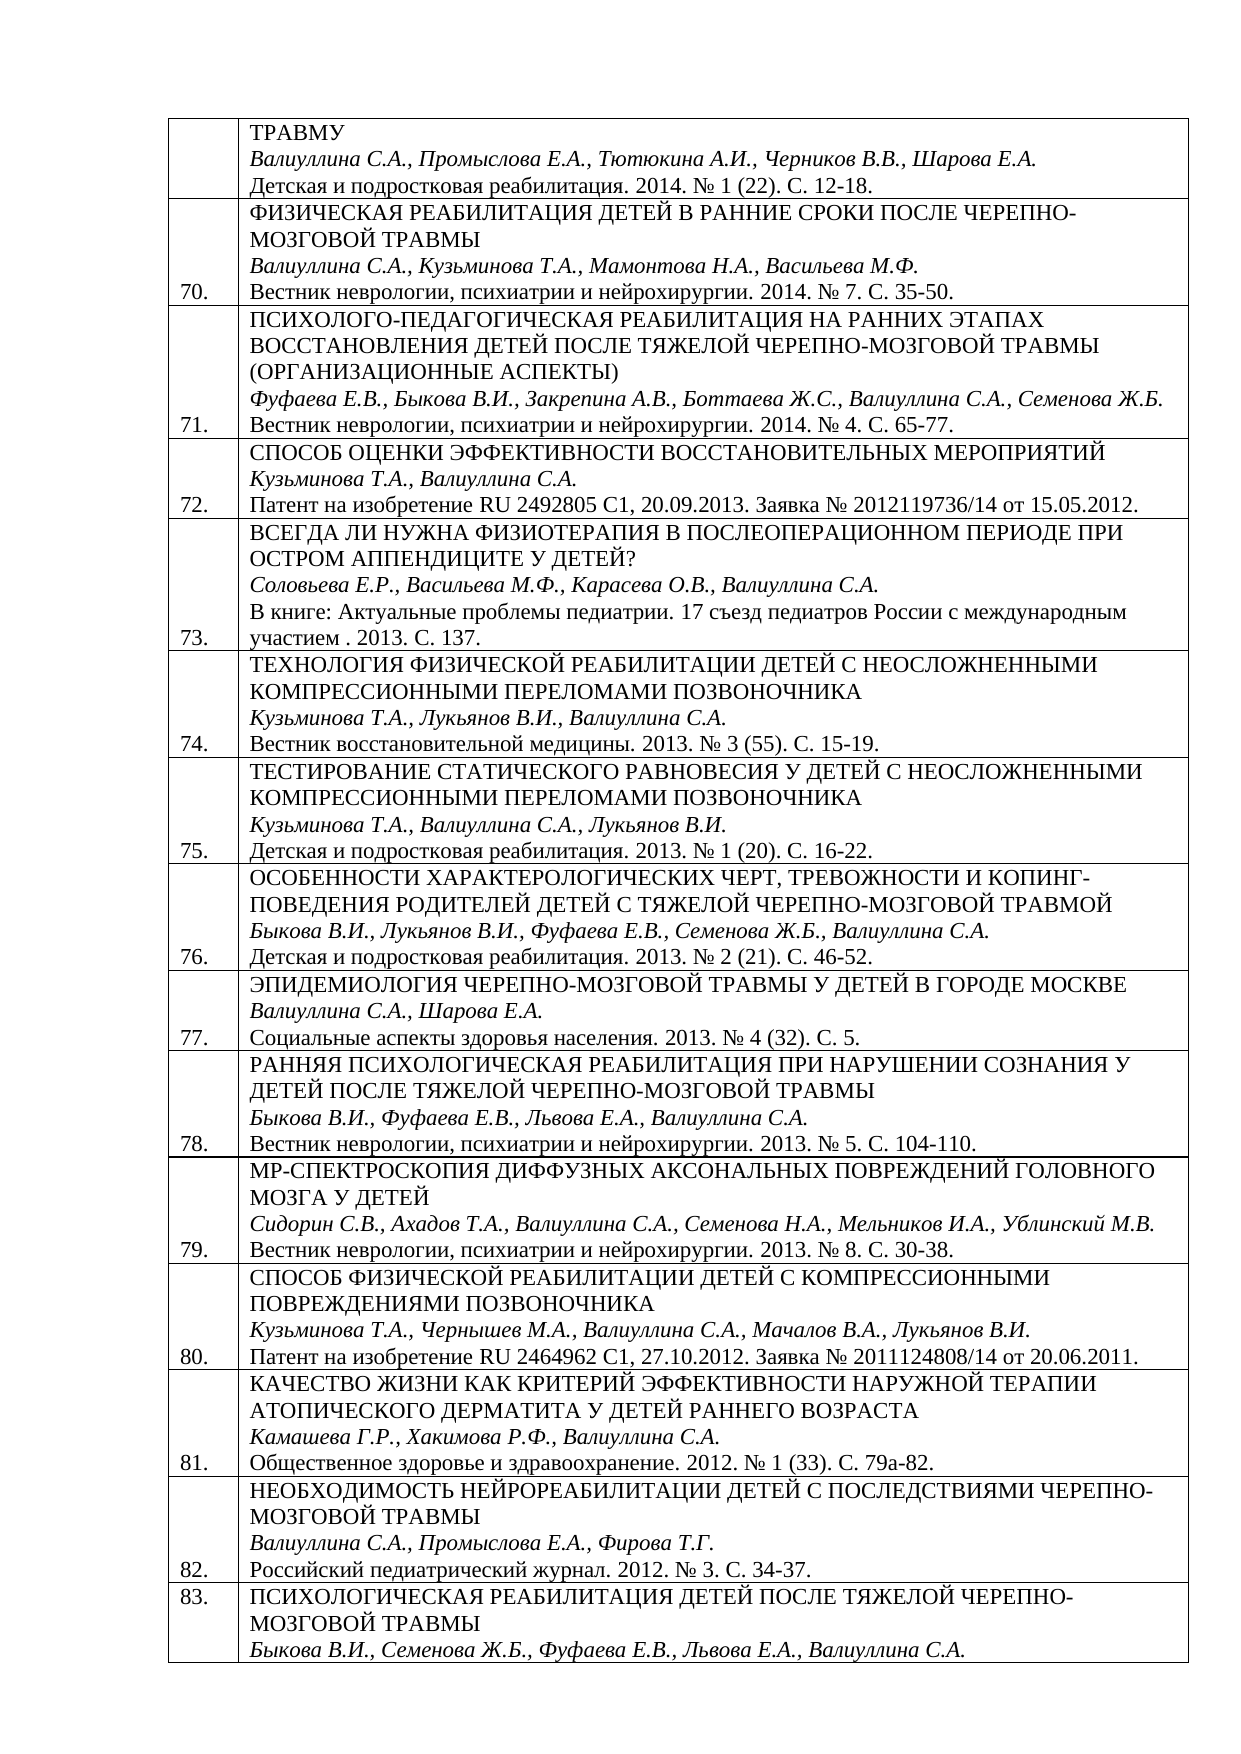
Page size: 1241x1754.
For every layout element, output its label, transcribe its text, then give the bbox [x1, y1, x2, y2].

table_cell [169, 306, 238, 437]
table_cell [169, 1051, 238, 1156]
table_cell КАЧЕСТВО ЖИЗНИ КАК КРИТЕРИЙ ЭФФЕКТИВНОСТИ НАРУЖНОЙ ТЕРАПИИ АТОПИЧЕСКОГО ДЕРМАТИТА У ДЕТЕЙ РАННЕГО ВОЗРАСТА Камашева Г.Р., Хакимова Р.Ф., Валиуллина С.А. Общественное здоровье и здравоохранение. 2012. № 1 (33). С. 79a-82. [239, 1370, 1188, 1476]
table_cell [169, 439, 238, 518]
table_cell СПОСОБ ОЦЕНКИ ЭФФЕКТИВНОСТИ ВОССТАНОВИТЕЛЬНЫХ МЕРОПРИЯТИЙ Кузьминова Т.А., Валиуллина С.А. Патент на изобретение RU 2492805 C1, 20.09.2013. Заявка № 2012119736/14 от 15.05.2012. [239, 439, 1188, 518]
table_cell [169, 1477, 238, 1582]
table_cell [169, 1158, 238, 1263]
table_cell РАННЯЯ ПСИХОЛОГИЧЕСКАЯ РЕАБИЛИТАЦИЯ ПРИ НАРУШЕНИИ СОЗНАНИЯ У ДЕТЕЙ ПОСЛЕ ТЯЖЕЛОЙ ЧЕРЕПНО-МОЗГОВОЙ ТРАВМЫ Быкова В.И., Фуфаева Е.В., Львова Е.А., Валиуллина С.А. Вестник неврологии, психиатрии и нейрохирургии. 2013. № 5. С. 104-110. [239, 1051, 1188, 1156]
table_cell ЭПИДЕМИОЛОГИЯ ЧЕРЕПНО-МОЗГОВОЙ ТРАВМЫ У ДЕТЕЙ В ГОРОДЕ МОСКВЕ Валиуллина С.А., Шарова Е.А. Социальные аспекты здоровья населения. 2013. № 4 (32). С. 5. [239, 971, 1188, 1050]
table_cell НЕОБХОДИМОСТЬ НЕЙРОРЕАБИЛИТАЦИИ ДЕТЕЙ С ПОСЛЕДСТВИЯМИ ЧЕРЕПНО-МОЗГОВОЙ ТРАВМЫ Валиуллина С.А., Промыслова Е.А., Фирова Т.Г. Российский педиатрический журнал. 2012. № 3. С. 34-37. [239, 1477, 1188, 1582]
table_cell [169, 1370, 238, 1476]
table_cell ТЕСТИРОВАНИЕ СТАТИЧЕСКОГО РАВНОВЕСИЯ У ДЕТЕЙ С НЕОСЛОЖНЕННЫМИ КОМПРЕССИОННЫМИ ПЕРЕЛОМАМИ ПОЗВОНОЧНИКА Кузьминова Т.А., Валиуллина С.А., Лукьянов В.И. Детская и подростковая реабилитация. 2013. № 1 (20). С. 16-22. [239, 758, 1188, 863]
table_cell ПСИХОЛОГО-ПЕДАГОГИЧЕСКАЯ РЕАБИЛИТАЦИЯ НА РАННИХ ЭТАПАХ ВОССТАНОВЛЕНИЯ ДЕТЕЙ ПОСЛЕ ТЯЖЕЛОЙ ЧЕРЕПНО-МОЗГОВОЙ ТРАВМЫ (ОРГАНИЗАЦИОННЫЕ АСПЕКТЫ) Фуфаева Е.В., Быкова В.И., Закрепина А.В., Боттаева Ж.С., Валиуллина С.А., Семенова Ж.Б. Вестник неврологии, психиатрии и нейрохирургии. 2014. № 4. С. 65-77. [239, 306, 1188, 437]
table_cell [169, 758, 238, 863]
table_cell [169, 651, 238, 757]
table_cell [169, 864, 238, 970]
table_cell [169, 971, 238, 1050]
table_cell СПОСОБ ФИЗИЧЕСКОЙ РЕАБИЛИТАЦИИ ДЕТЕЙ С КОМПРЕССИОННЫМИ ПОВРЕЖДЕНИЯМИ ПОЗВОНОЧНИКА Кузьминова Т.А., Чернышев М.А., Валиуллина С.А., Мачалов В.А., Лукьянов В.И. Патент на изобретение RU 2464962 C1, 27.10.2012. Заявка № 2011124808/14 от 20.06.2011. [239, 1264, 1188, 1369]
table_cell [169, 519, 238, 650]
table_cell ТЕХНОЛОГИЯ ФИЗИЧЕСКОЙ РЕАБИЛИТАЦИИ ДЕТЕЙ С НЕОСЛОЖНЕННЫМИ КОМПРЕССИОННЫМИ ПЕРЕЛОМАМИ ПОЗВОНОЧНИКА Кузьминова Т.А., Лукьянов В.И., Валиуллина С.А. Вестник восстановительной медицины. 2013. № 3 (55). С. 15-19. [239, 651, 1188, 757]
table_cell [239, 119, 1188, 198]
table_cell [169, 1583, 238, 1662]
table_cell [169, 1264, 238, 1369]
table_cell [169, 199, 238, 305]
table_cell ФИЗИЧЕСКАЯ РЕАБИЛИТАЦИЯ ДЕТЕЙ В РАННИЕ СРОКИ ПОСЛЕ ЧЕРЕПНО-МОЗГОВОЙ ТРАВМЫ Валиуллина С.А., Кузьминова Т.А., Мамонтова Н.А., Васильева М.Ф. Вестник неврологии, психиатрии и нейрохирургии. 2014. № 7. С. 35-50. [239, 199, 1188, 305]
table_cell МР-СПЕКТРОСКОПИЯ ДИФФУЗНЫХ АКСОНАЛЬНЫХ ПОВРЕЖДЕНИЙ ГОЛОВНОГО МОЗГА У ДЕТЕЙ Сидорин С.В., Ахадов Т.А., Валиуллина С.А., Семенова Н.А., Мельников И.А., Ублинский М.В. Вестник неврологии, психиатрии и нейрохирургии. 2013. № 8. С. 30-38. [239, 1158, 1188, 1263]
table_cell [239, 1583, 1188, 1662]
table_cell [169, 119, 238, 198]
table_cell ОСОБЕННОСТИ ХАРАКТЕРОЛОГИЧЕСКИХ ЧЕРТ, ТРЕВОЖНОСТИ И КОПИНГ-ПОВЕДЕНИЯ РОДИТЕЛЕЙ ДЕТЕЙ С ТЯЖЕЛОЙ ЧЕРЕПНО-МОЗГОВОЙ ТРАВМОЙ Быкова В.И., Лукьянов В.И., Фуфаева Е.В., Семенова Ж.Б., Валиуллина С.А. Детская и подростковая реабилитация. 2013. № 2 (21). С. 46-52. [239, 864, 1188, 970]
table_cell ВСЕГДА ЛИ НУЖНА ФИЗИОТЕРАПИЯ В ПОСЛЕОПЕРАЦИОННОМ ПЕРИОДЕ ПРИ ОСТРОМ АППЕНДИЦИТЕ У ДЕТЕЙ? Соловьева Е.Р., Васильева М.Ф., Карасева О.В., Валиуллина С.А. В книге: Актуальные проблемы педиатрии. 17 съезд педиатров России с международным участием . 2013. С. 137. [239, 519, 1188, 650]
